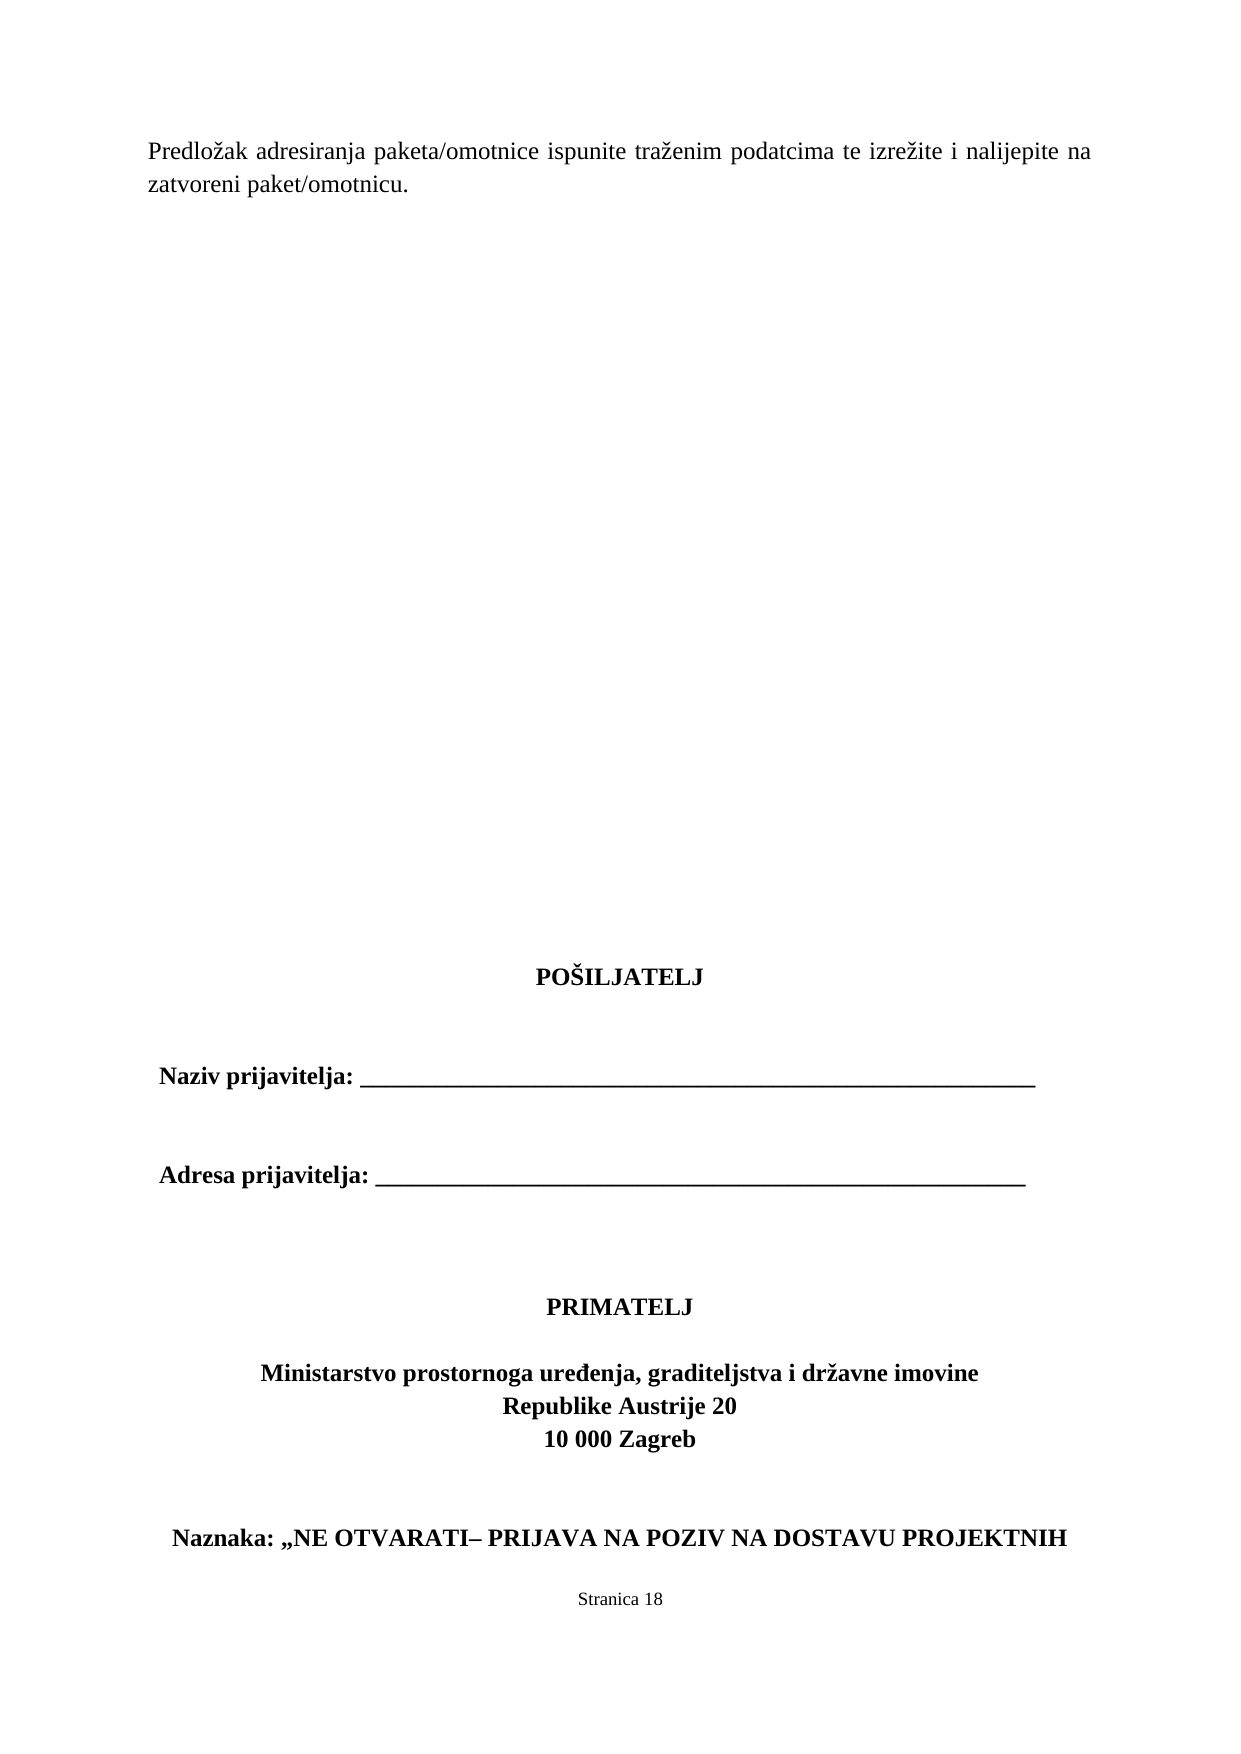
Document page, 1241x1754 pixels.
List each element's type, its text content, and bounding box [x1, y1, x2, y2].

text Predložak adresiranja paketa/omotnice ispunite traženim podatcima te izrežite i nalijepite na zatvoreni paket/omotnicu. [148, 136, 1092, 198]
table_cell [148, 1490, 1092, 1552]
table_header POŠILJATELJ Naziv prijavitelja: ______________________________________________________ Adresa prijavitelja: ____________________________________________________ [148, 203, 1092, 1259]
table_cell PRIMATELJ Ministarstvo prostornoga uređenja, graditeljstva i državne imovine Republike Austrije 20 10 000 Zagreb [148, 1259, 1092, 1490]
